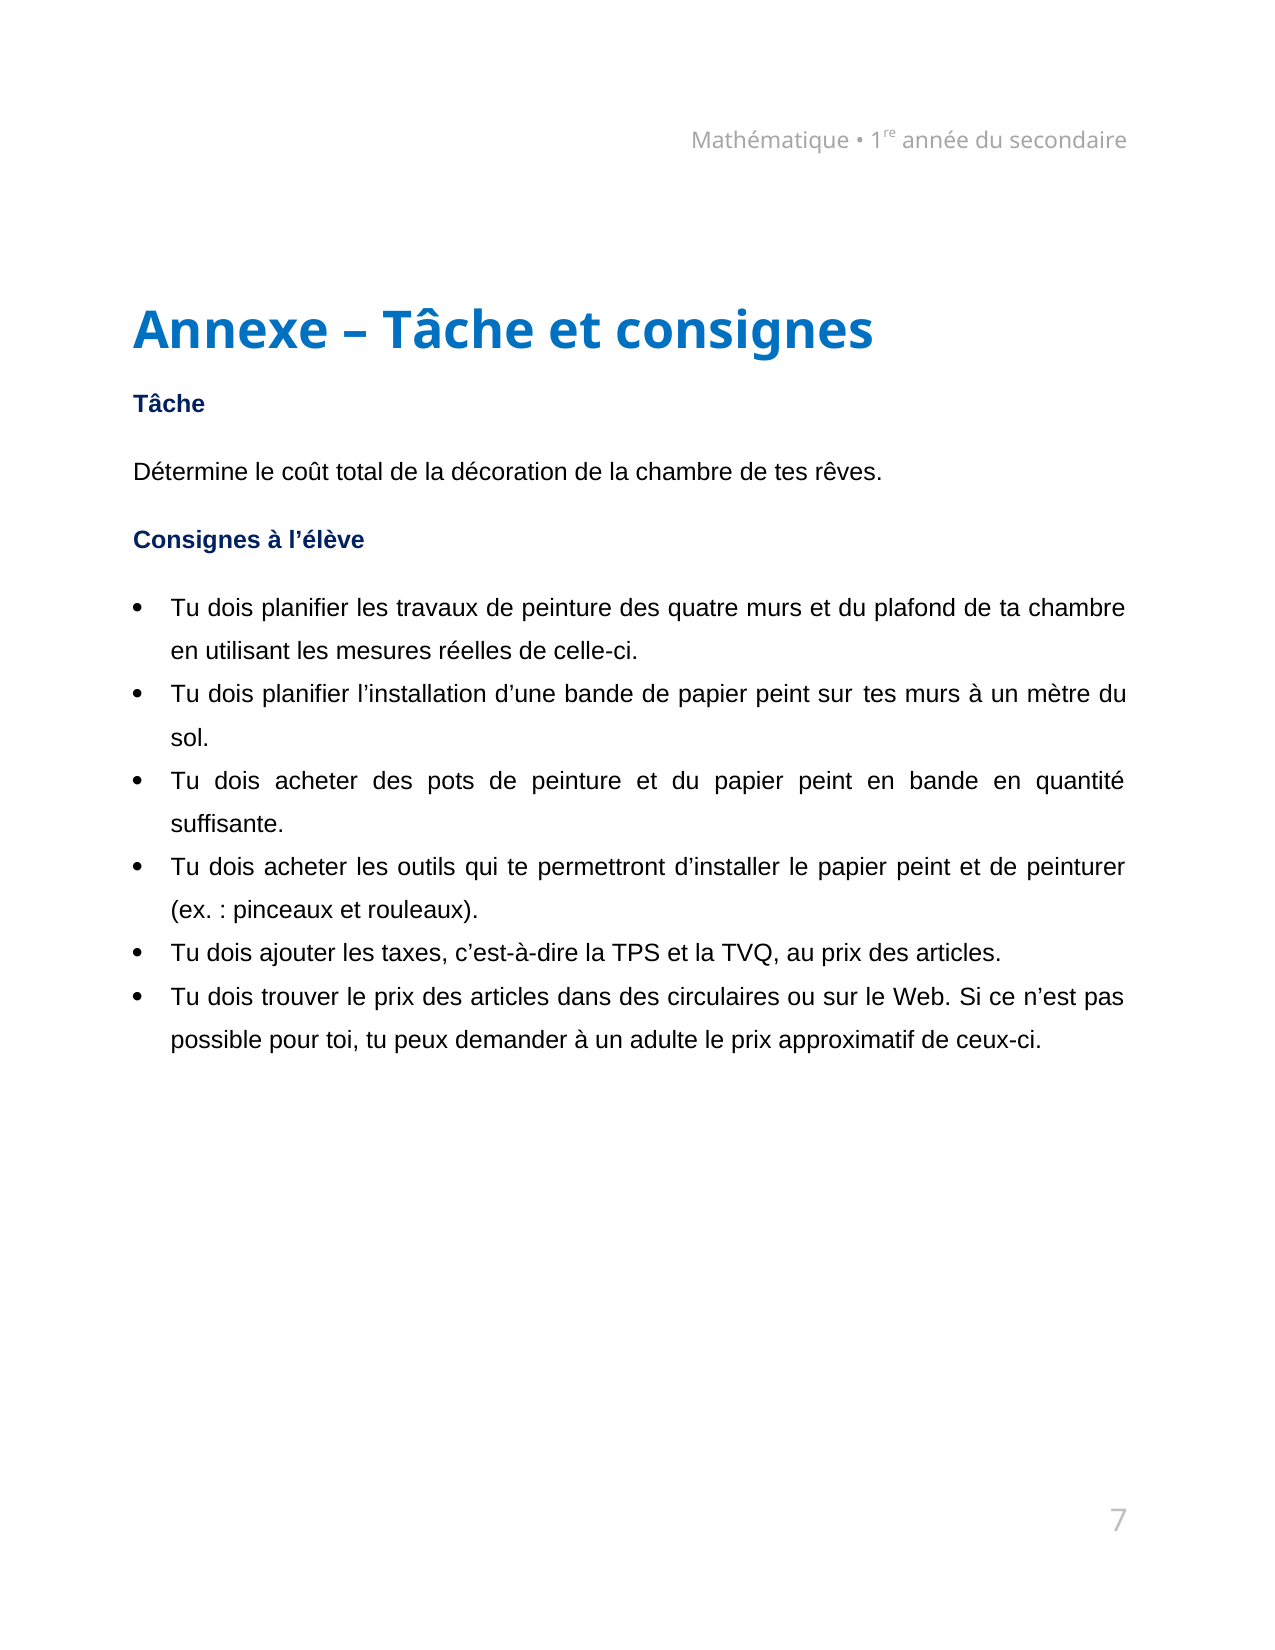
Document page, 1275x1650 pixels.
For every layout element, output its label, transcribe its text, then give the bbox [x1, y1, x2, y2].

text Détermine le coût total de la décoration de la chambre de tes rêves. [133, 457, 1127, 485]
text Tâche [133, 388, 1048, 417]
text Annexe – Tâche et consignes [133, 293, 1127, 363]
list Tu dois trouver le prix des articles dans des circulaires ou sur le Web. Si ce n’est pas possible pour toi, tu peux demander à un adulte le prix approximatif de ceux-ci. [133, 982, 1127, 1053]
list Tu dois planifier l’installation d’une bande de papier peint sur tes murs à un mètre du sol. [133, 679, 1127, 751]
list Tu dois planifier les travaux de peinture des quatre murs et du plafond de ta chambre en utilisant les mesures réelles de celle-ci. [133, 593, 1127, 665]
list Tu dois acheter les outils qui te permettront d’installer le papier peint et de peinturer (ex. : pinceaux et rouleaux). [133, 852, 1127, 924]
list Tu dois ajouter les taxes, c’est-à-dire la TPS et la TVQ, au prix des articles. [133, 938, 1127, 967]
text Consignes à l’élève [133, 525, 1048, 553]
list Tu dois acheter des pots de peinture et du papier peint en bande en quantité suffisante. [133, 766, 1127, 838]
